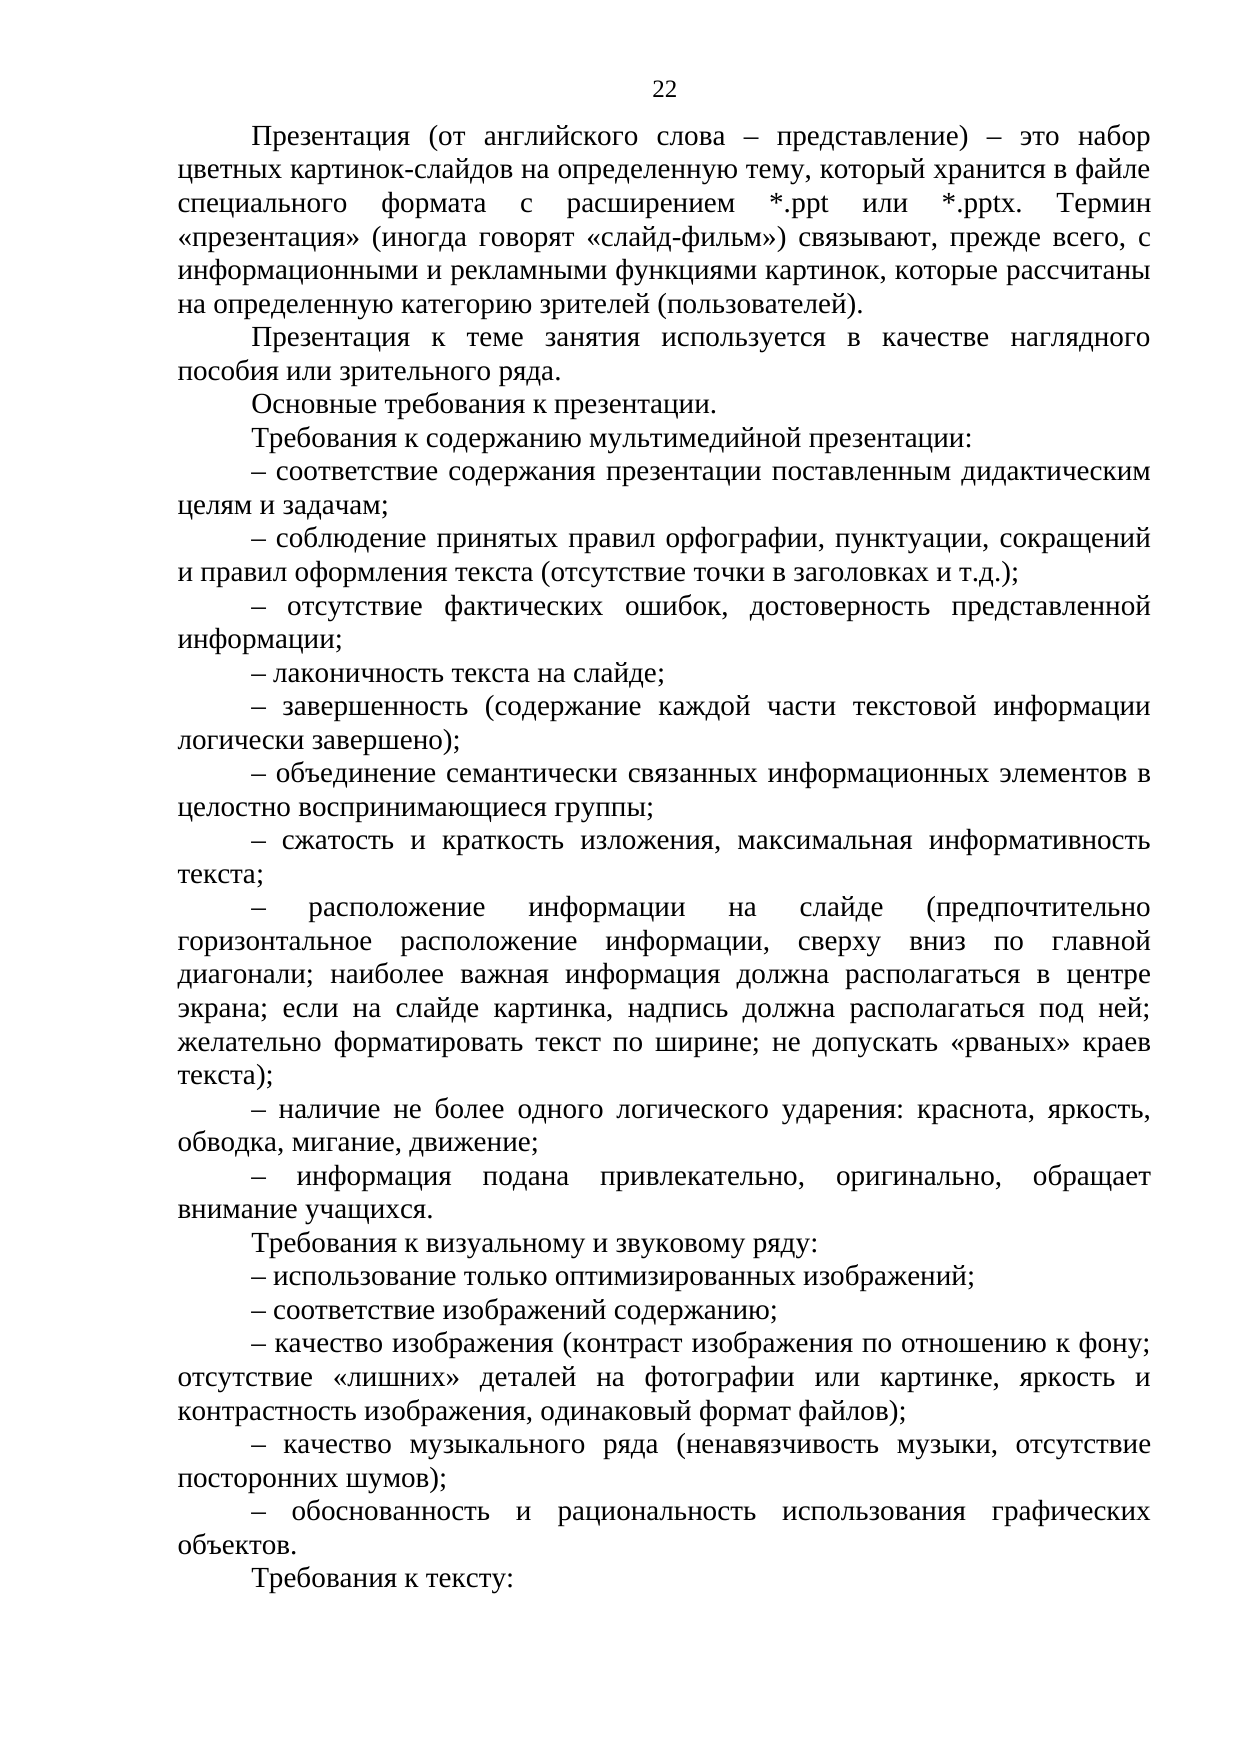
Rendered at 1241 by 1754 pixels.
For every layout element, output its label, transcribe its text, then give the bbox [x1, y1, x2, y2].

text – обоснованность и рациональность использования графических объектов. [177, 1493, 1152, 1560]
text – соблюдение принятых правил орфографии, пунктуации, сокращений и правил оформления текста (отсутствие точки в заголовках и т.д.); [177, 521, 1152, 588]
text – использование только оптимизированных изображений; [177, 1258, 1152, 1292]
text – соответствие изображений содержанию; [177, 1292, 1152, 1326]
text – сжатость и краткость изложения, максимальная информативность текста; [177, 822, 1152, 889]
text – завершенность (содержание каждой части текстовой информации логически завершено); [177, 688, 1152, 755]
text Требования к визуальному и звуковому ряду: [177, 1225, 1152, 1258]
text Требования к содержанию мультимедийной презентации: [177, 420, 1152, 453]
text – информация подана привлекательно, оригинально, обращает внимание учащихся. [177, 1158, 1152, 1225]
text Основные требования к презентации. [177, 386, 1152, 420]
text Презентация (от английского слова – представление) – это набор цветных картинок-слайдов на определенную тему, который хранится в файле специального формата с расширением *.ppt или *.pptx. Термин «презентация» (иногда говорят «слайд-фильм») связывают, прежде всего, с информационными и рекламными функциями картинок, которые рассчитаны на определенную категорию зрителей (пользователей). [177, 118, 1152, 319]
text – качество музыкального ряда (ненавязчивость музыки, отсутствие посторонних шумов); [177, 1426, 1152, 1493]
text – лаконичность текста на слайде; [177, 655, 1152, 688]
text – объединение семантически связанных информационных элементов в целостно воспринимающиеся группы; [177, 755, 1152, 822]
text – расположение информации на слайде (предпочтительно горизонтальное расположение информации, сверху вниз по главной диагонали; наиболее важная информация должна располагаться в центре экрана; если на слайде картинка, надпись должна располагаться под ней; желательно форматировать текст по ширине; не допускать «рваных» краев текста); [177, 889, 1152, 1091]
text – наличие не более одного логического ударения: краснота, яркость, обводка, мигание, движение; [177, 1091, 1152, 1158]
text Презентация к теме занятия используется в качестве наглядного пособия или зрительного ряда. [177, 319, 1152, 386]
text Требования к тексту: [177, 1560, 1152, 1594]
text – отсутствие фактических ошибок, достоверность представленной информации; [177, 588, 1152, 655]
text – качество изображения (контраст изображения по отношению к фону; отсутствие «лишних» деталей на фотографии или картинке, яркость и контрастность изображения, одинаковый формат файлов); [177, 1326, 1152, 1426]
text – соответствие содержания презентации поставленным дидактическим целям и задачам; [177, 453, 1152, 521]
